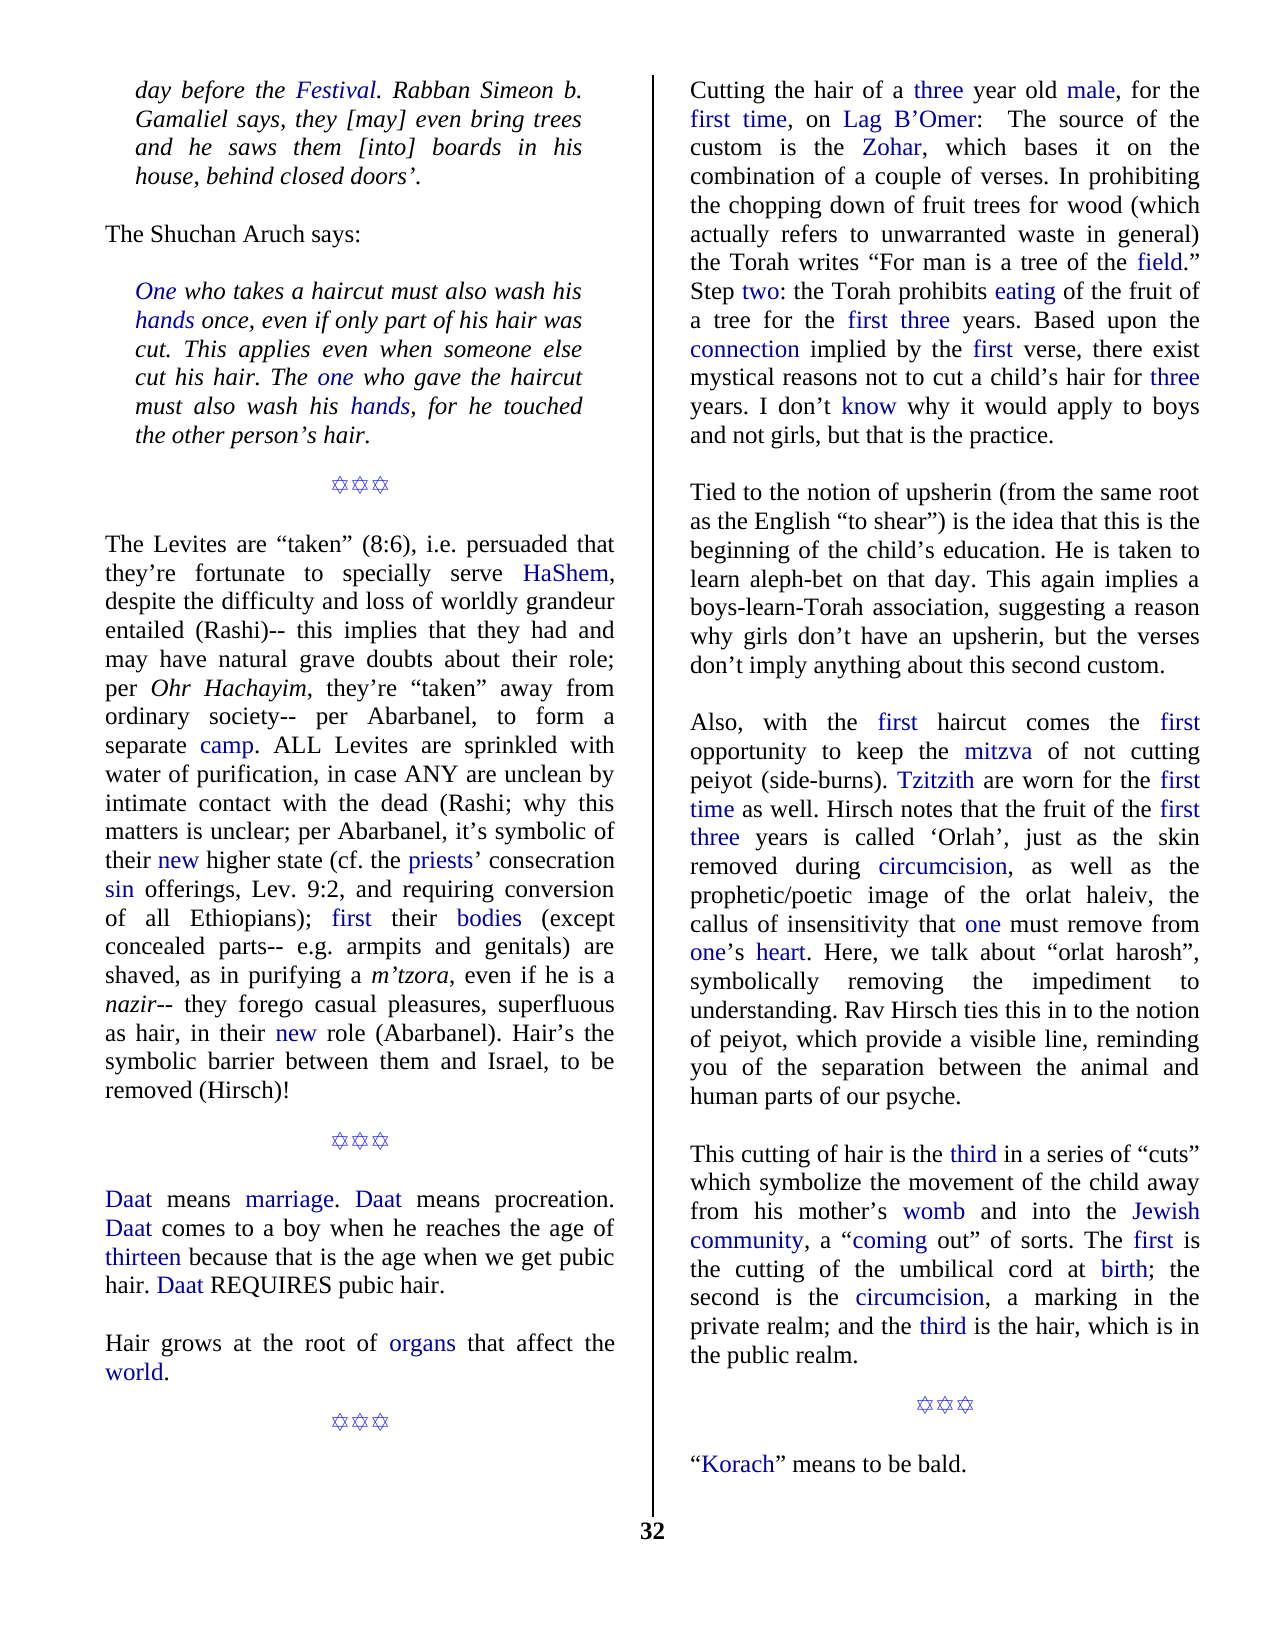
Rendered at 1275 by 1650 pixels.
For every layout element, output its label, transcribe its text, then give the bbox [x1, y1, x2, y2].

text “Korach” means to be bald. [690, 1449, 1200, 1478]
text The Shuchan Aruch says: [105, 219, 615, 247]
text Hair grows at the root of organs that affect the world. [105, 1328, 615, 1385]
text The Levites are “taken” (8:6), i.e. persuaded that they’re fortunate to specially serve HaShem, despite the difficulty and loss of worldly grandeur entailed (Rashi)-- this implies that they had and may have natural grave doubts about their role; per Ohr Hachayim, they’re “taken” away from ordinary society-- per Abarbanel, to form a separate camp. ALL Levites are sprinkled with water of purification, in case ANY are unclean by intimate contact with the dead (Rashi; why this matters is unclear; per Abarbanel, it’s symbolic of their new higher state (cf. the priests’ consecration sin offerings, Lev. 9:2, and requiring conversion of all Ethiopians); first their bodies (except concealed parts-- e.g. armpits and genitals) are shaved, as in purifying a m’tzora, even if he is a nazir-- they forego casual pleasures, superfluous as hair, in their new role (Abarbanel). Hair’s the symbolic barrier between them and Israel, to be removed (Hirsch)! [105, 529, 615, 1104]
text Tied to the notion of upsherin (from the same root as the English “to shear”) is the idea that this is the beginning of the child’s education. He is taken to learn aleph-bet on that day. This again implies a boys-learn-Torah association, suggesting a reason why girls don’t have an upsherin, but the verses don’t imply anything about this second custom. [690, 477, 1200, 679]
text Daat means marriage. Daat means procreation. Daat comes to a boy when he reaches the age of thirteen because that is the age when we get pubic hair. Daat REQUIRES pubic hair. [105, 1184, 615, 1299]
text Cutting the hair of a three year old male, for the first time, on Lag B’Omer: The source of the custom is the Zohar, which bases it on the combination of a couple of verses. In prohibiting the chopping down of fruit trees for wood (which actually refers to unwarranted waste in general) the Torah writes “For man is a tree of the field.” Step two: the Torah prohibits eating of the fruit of a tree for the first three years. Based upon the connection implied by the first verse, there exist mystical reasons not to cut a child’s hair for three years. I don’t know why it would apply to boys and not girls, but that is the practice. [690, 75, 1200, 449]
text Also, with the first haircut comes the first opportunity to keep the mitzva of not cutting peiyot (side-burns). Tzitzith are worn for the first time as well. Hirsch notes that the fruit of the first three years is called ‘Orlah’, just as the skin removed during circumcision, as well as the prophetic/poetic image of the orlat haleiv, the callus of insensitivity that one must remove from one’s heart. Here, we talk about “orlat harosh”, symbolically removing the impediment to understanding. Rav Hirsch ties this in to the notion of peiyot, which provide a visible line, reminding you of the separation between the animal and human parts of our psyche. [690, 707, 1200, 1110]
text This cutting of hair is the third in a series of “cuts” which symbolize the movement of the child away from his mother’s womb and into the Jewish community, a “coming out” of sorts. The first is the cutting of the umbilical cord at birth; the second is the circumcision, a marking in the private realm; and the third is the hair, which is in the public realm. [690, 1139, 1200, 1369]
text One who takes a haircut must also wash his hands once, even if only part of his hair was cut. This applies even when someone else cut his hair. The one who gave the haircut must also wash his hands, for he touched the other person’s hair. [135, 276, 585, 449]
